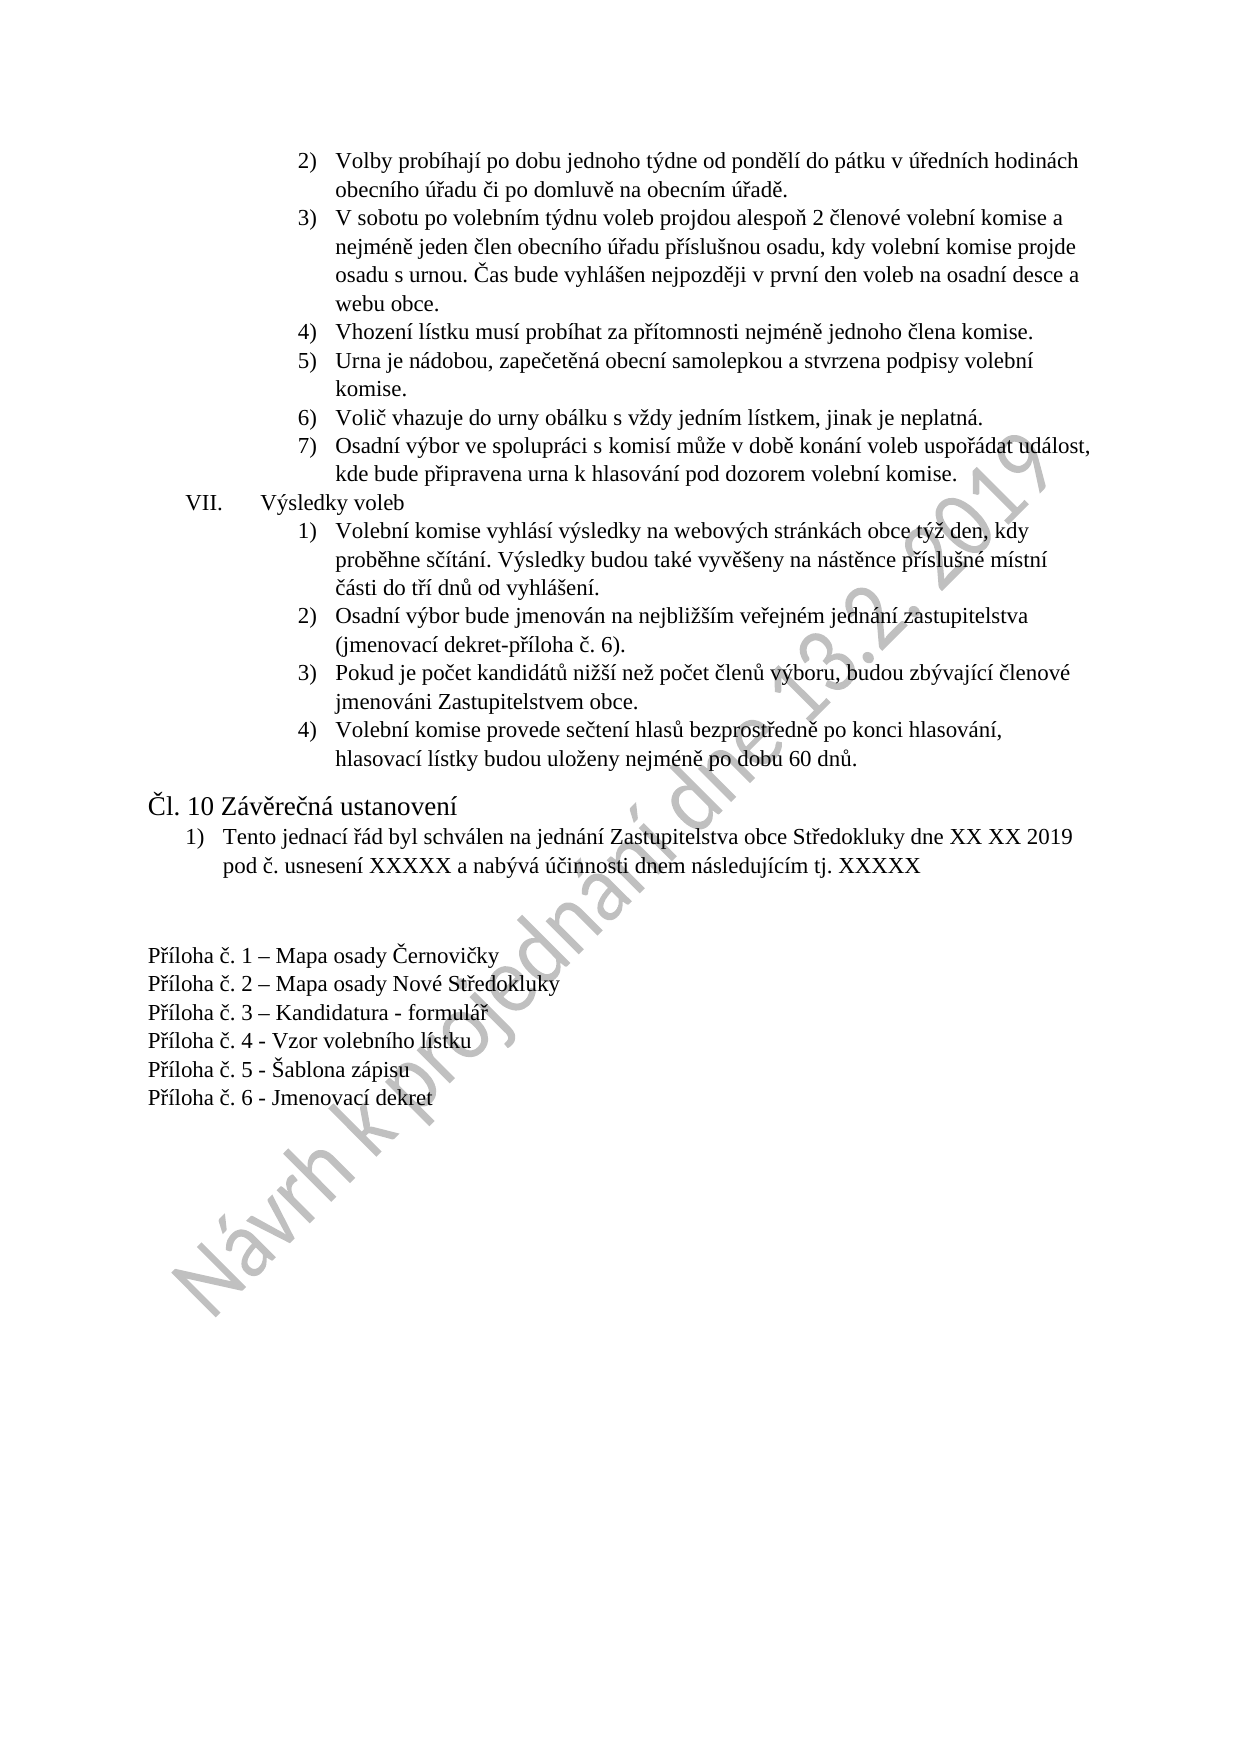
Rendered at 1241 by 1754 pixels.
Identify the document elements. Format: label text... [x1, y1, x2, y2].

list Osadní výbor ve spolupráci s komisí může v době konání voleb uspořádat událost, kde bude připravena urna k hlasování pod dozorem volební komise. [298, 432, 1093, 487]
text Příloha č. 2 – Mapa osady Nové Středokluky [148, 971, 1093, 997]
list Volič vhazuje do urny obálku s vždy jedním lístkem, jinak je neplatná. [298, 403, 1093, 430]
list Volební komise provede sečtení hlasů bezprostředně po konci hlasování, hlasovací lístky budou uloženy nejméně po dobu 60 dnů. [298, 716, 1093, 771]
list Volební komise vyhlásí výsledky na webových stránkách obce týž den, kdy proběhne sčítání. Výsledky budou také vyvěšeny na nástěnce příslušné místní části do tří dnů od vyhlášení. [298, 517, 1093, 601]
list Pokud je počet kandidátů nižší než počet členů výboru, budou zbývající členové jmenováni Zastupitelstvem obce. [298, 659, 1093, 714]
text Příloha č. 5 - Šablona zápisu [148, 1056, 1093, 1082]
text Příloha č. 6 - Jmenovací dekret [148, 1084, 1093, 1111]
list Osadní výbor bude jmenován na nejbližším veřejném jednání zastupitelstva (jmenovací dekret-příloha č. 6). [298, 603, 1093, 657]
list Tento jednací řád byl schválen na jednání Zastupitelstva obce Středokluky dne XX XX 2019 pod č. usnesení XXXXX a nabývá účinnosti dnem následujícím tj. XXXXX [185, 823, 1093, 878]
list Urna je nádobou, zapečetěná obecní samolepkou a stvrzena podpisy volební komise. [298, 347, 1093, 401]
list Vhození lístku musí probíhat za přítomnosti nejméně jednoho člena komise. [298, 318, 1093, 344]
text Příloha č. 3 – Kandidatura - formulář [148, 999, 1093, 1025]
list Výsledky voleb [185, 489, 1093, 515]
list V sobotu po volebním týdnu voleb projdou alespoň 2 členové volební komise a nejméně jeden člen obecního úřadu příslušnou osadu, kdy volební komise projde osadu s urnou. Čas bude vyhlášen nejpozději v první den voleb na osadní desce a webu obce. [298, 204, 1093, 316]
subtitle Čl. 10 Závěrečná ustanovení [148, 790, 1093, 821]
list Volby probíhají po dobu jednoho týdne od pondělí do pátku v úředních hodinách obecního úřadu či po domluvě na obecním úřadě. [298, 148, 1093, 202]
text Příloha č. 4 - Vzor volebního lístku [148, 1027, 1093, 1054]
text Příloha č. 1 – Mapa osady Černovičky [148, 942, 1093, 968]
